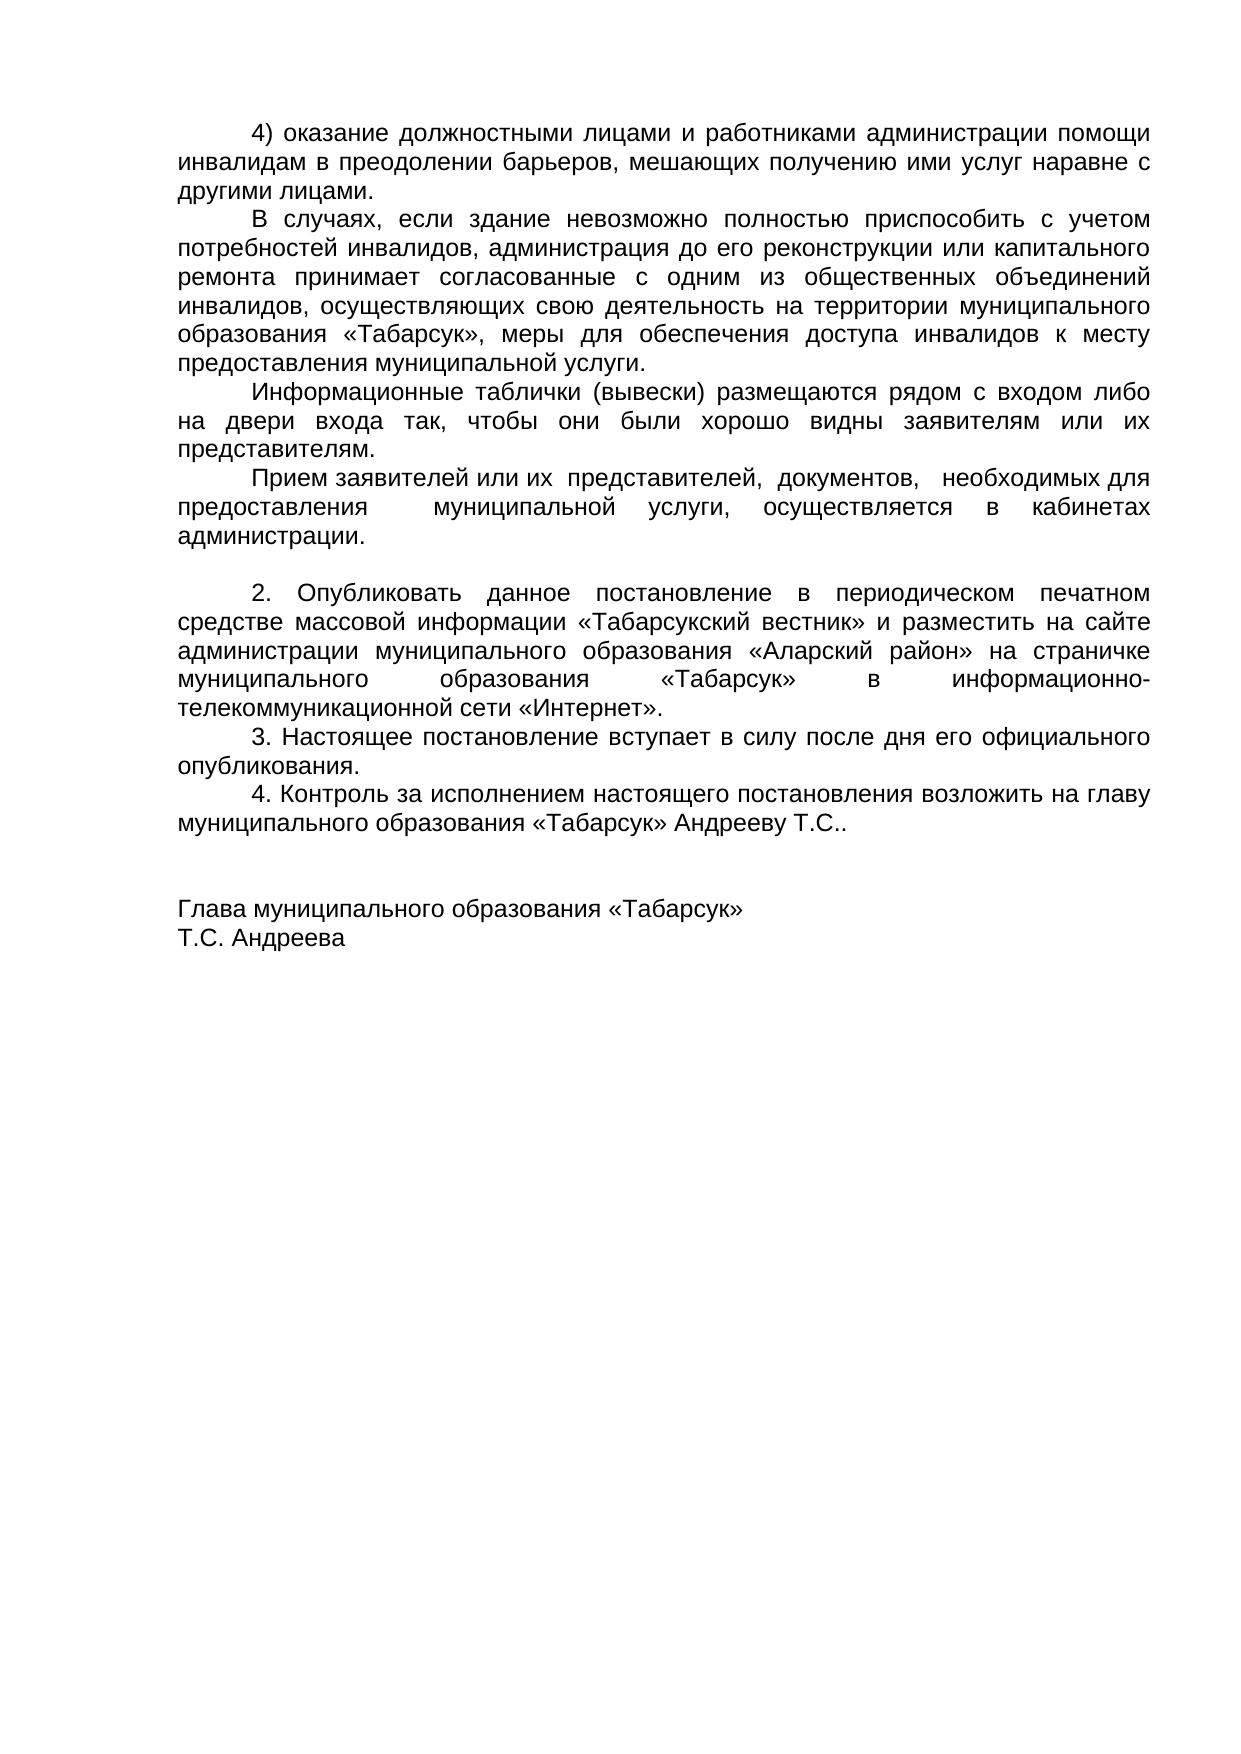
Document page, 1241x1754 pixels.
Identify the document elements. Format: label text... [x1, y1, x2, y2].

text В случаях, если здание невозможно полностью приспособить с учетом потребностей инвалидов, администрация до его реконструкции или капитального ремонта принимает согласованные с одним из общественных объединений инвалидов, осуществляющих свою деятельность на территории муниципального образования «Табарсук», меры для обеспечения доступа инвалидов к месту предоставления муниципальной услуги. [177, 204, 1152, 377]
text Глава муниципального образования «Табарсук» [177, 894, 1152, 923]
text Т.С. Андреева [177, 923, 1152, 952]
text 2. Опубликовать данное постановление в периодическом печатном средстве массовой информации «Табарсукский вестник» и разместить на сайте администрации муниципального образования «Аларский район» на страничке муниципального образования «Табарсук» в информационно-телекоммуникационной сети «Интернет». [177, 578, 1152, 722]
text 4. Контроль за исполнением настоящего постановления возложить на главу муниципального образования «Табарсук» Андрееву Т.С.. [177, 779, 1152, 837]
text 3. Настоящее постановление вступает в силу после дня его официального опубликования. [177, 722, 1152, 779]
text Информационные таблички (вывески) размещаются рядом с входом либо на двери входа так, чтобы они были хорошо видны заявителям или их представителям. [177, 377, 1152, 463]
text Прием заявителей или их представителей, документов, необходимых для предоставления муниципальной услуги, осуществляется в кабинетах администрации. [177, 463, 1152, 549]
text 4) оказание должностными лицами и работниками администрации помощи инвалидам в преодолении барьеров, мешающих получению ими услуг наравне с другими лицами. [177, 118, 1152, 204]
